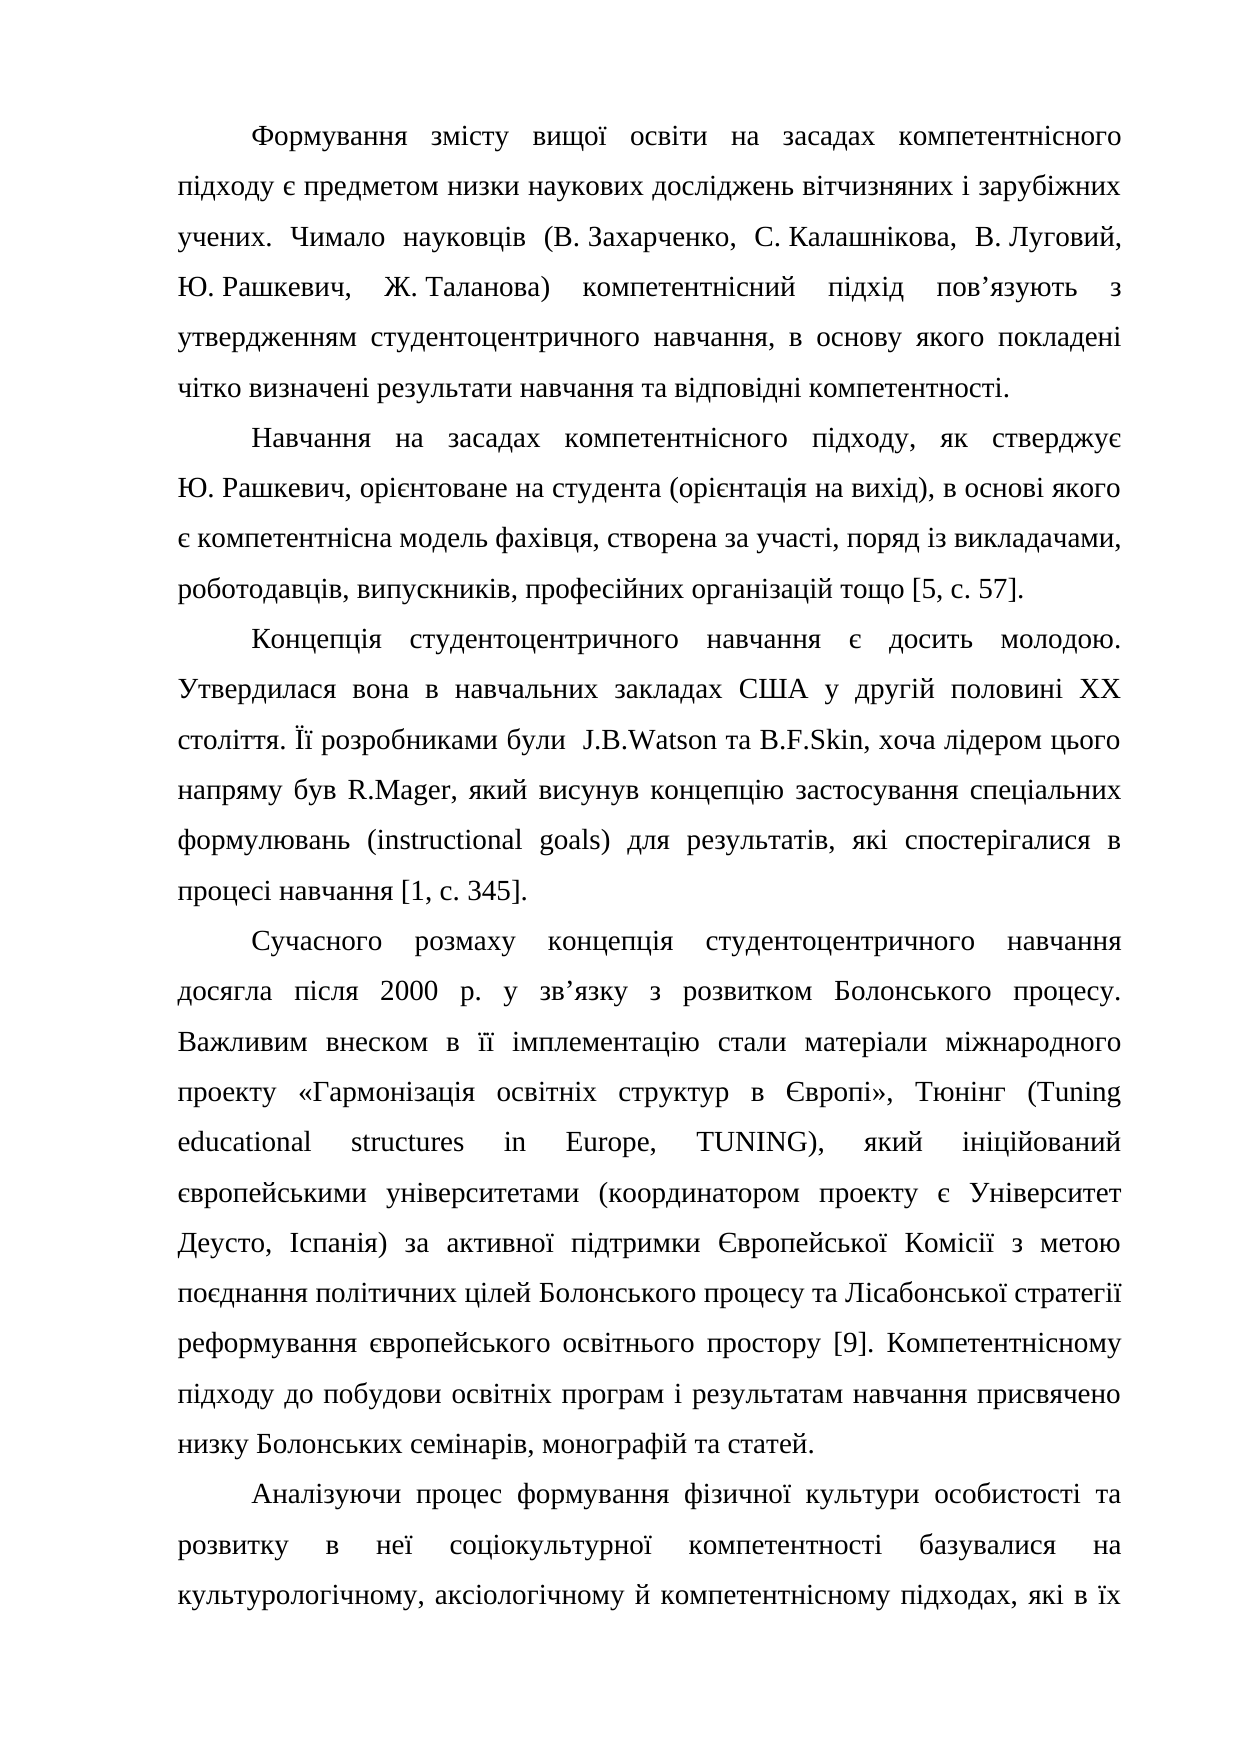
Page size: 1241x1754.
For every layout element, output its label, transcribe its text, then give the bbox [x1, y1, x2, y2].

text Навчання на засадах компетентнісного підходу, як стверджує Ю. Рашкевич, орієнтоване на студента (орієнтація на вихід), в основі якого є компетентнісна модель фахівця, створена за участі, поряд із викладачами, роботодавців, випускників, професійних організацій тощо [5, с. 57]. [177, 420, 1122, 604]
text Сучасного розмаху концепція студентоцентричного навчання досягла після 2000 р. у зв’язку з розвитком Болонського процесу. Важливим внеском в її імплементацію стали матеріали міжнародного проекту «Гармонізація освітніх структур в Європі», Тюнінг (Tuning educational structures in Europe, TUNING), який ініційований європейськими університетами (координатором проекту є Університет Деусто, Іспанія) за активної підтримки Європейської Комісії з метою поєднання політичних цілей Болонського процесу та Лісабонської стратегії реформування європейського освітнього простору [9]. Компетентнісному підходу до побудови освітніх програм і результатам навчання присвячено низку Болонських семінарів, монографій та статей. [177, 923, 1122, 1460]
text Концепція студентоцентричного навчання є досить молодою. Утвердилася вона в навчальних закладах США у другій половині ХХ століття. Її розробниками були J.B.Watson та B.F.Skin, хоча лідером цього напряму був R.Mager, який висунув концепцію застосування спеціальних формулювань (instructional goals) для результатів, які спостерігалися в процесі навчання [1, с. 345]. [177, 621, 1122, 906]
text Формування змісту вищої освіти на засадах компетентнісного підходу є предметом низки наукових досліджень вітчизняних і зарубіжних учених. Чимало науковців (В. Захарченко, С. Калашнікова, В. Луговий, Ю. Рашкевич, Ж. Таланова) компетентнісний підхід пов’язують з утвердженням студентоцентричного навчання, в основу якого покладені чітко визначені результати навчання та відповідні компетентності. [177, 118, 1122, 403]
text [177, 1477, 1122, 1611]
